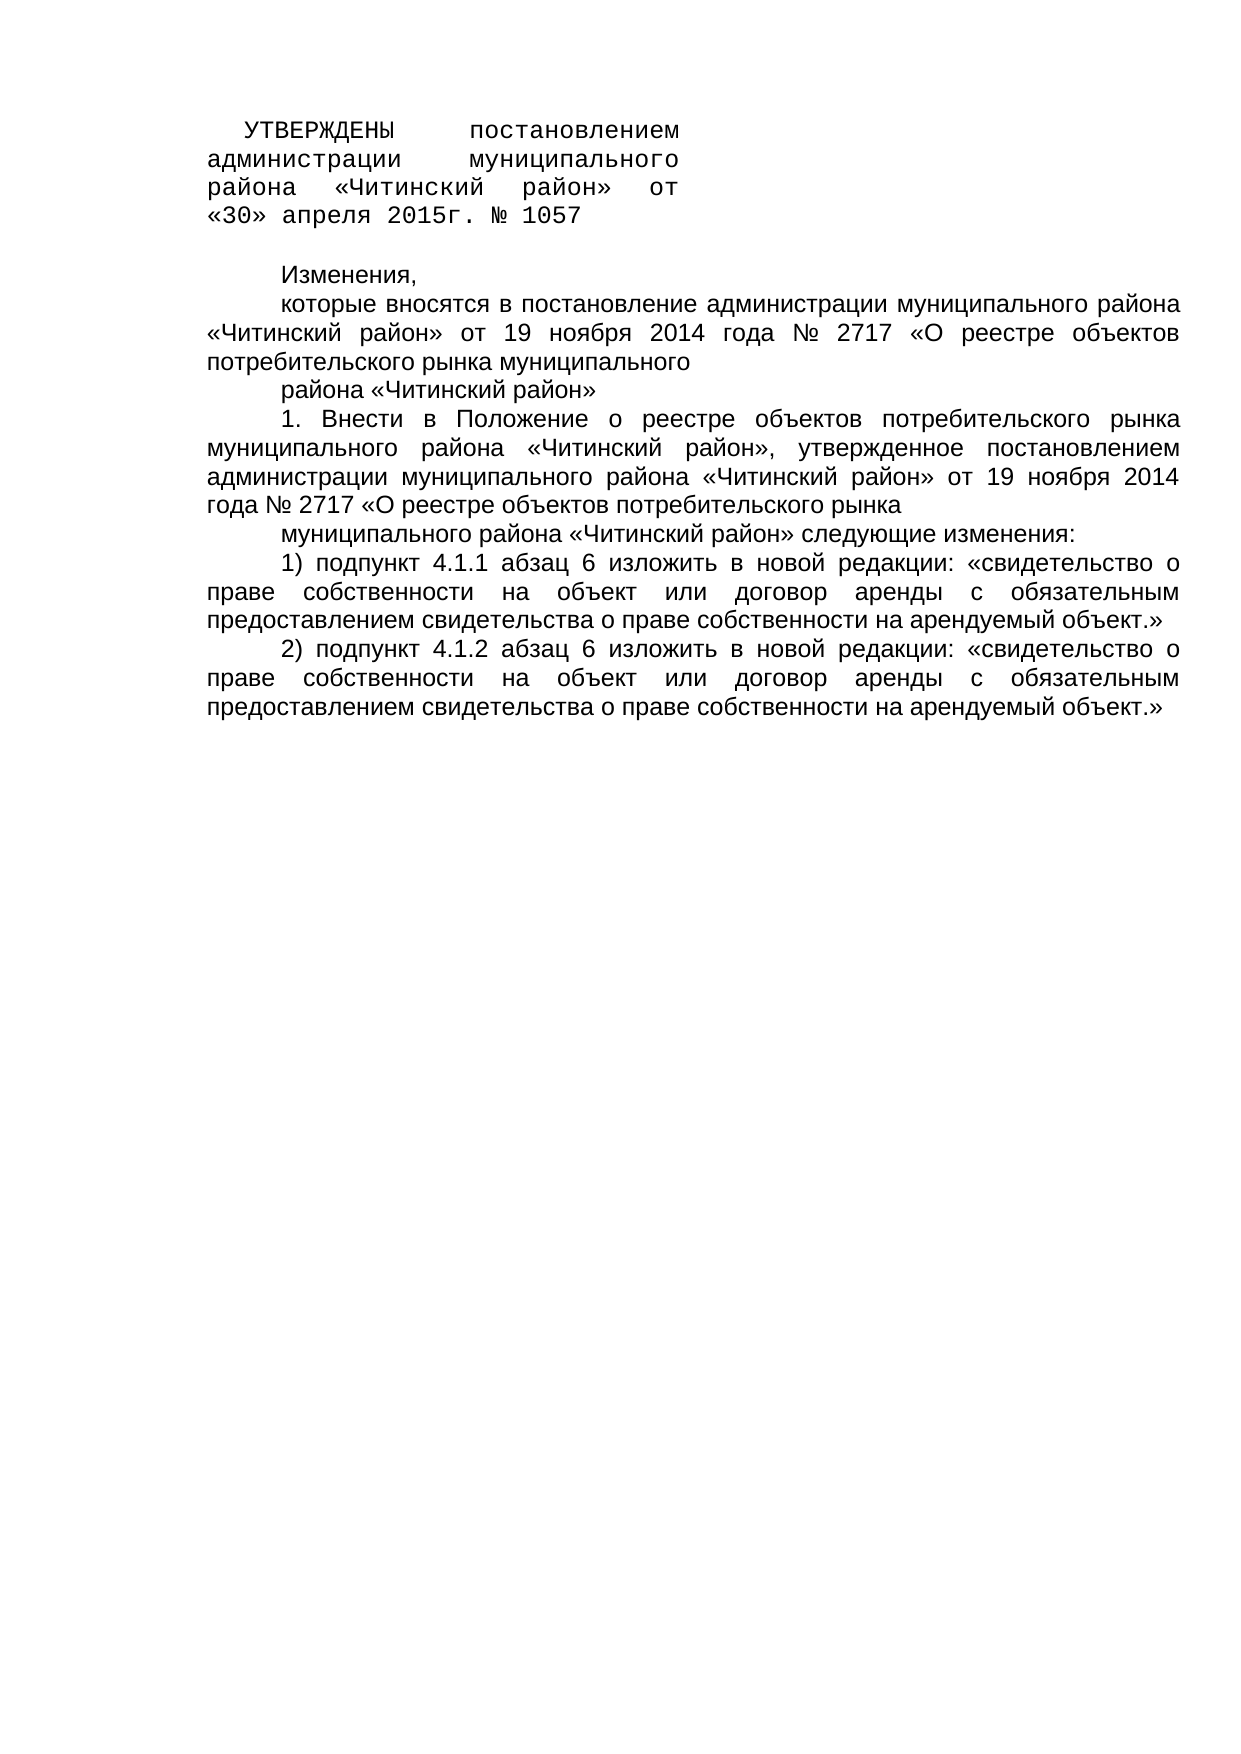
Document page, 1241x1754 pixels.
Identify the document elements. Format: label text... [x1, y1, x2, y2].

text 2) подпункт 4.1.2 абзац 6 изложить в новой редакции: «свидетельство о праве собственности на объект или договор аренды с обязательным предоставлением свидетельства о праве собственности на арендуемый объект.» [207, 634, 1181, 720]
text 1. Внести в Положение о реестре объектов потребительского рынка муниципального района «Читинский район», утвержденное постановлением администрации муниципального района «Читинский район» от 19 ноября 2014 года № 2717 «О реестре объектов потребительского рынка [207, 404, 1181, 519]
text УТВЕРЖДЕНЫ постановлением администрации муниципального района «Читинский район» от «30» апреля 2015г. № 1057 [207, 118, 679, 231]
text муниципального района «Читинский район» следующие изменения: [207, 519, 1181, 548]
text которые вносятся в постановление администрации муниципального района «Читинский район» от 19 ноября 2014 года № 2717 «О реестре объектов потребительского рынка муниципального [207, 289, 1181, 375]
text 1) подпункт 4.1.1 абзац 6 изложить в новой редакции: «свидетельство о праве собственности на объект или договор аренды с обязательным предоставлением свидетельства о праве собственности на арендуемый объект.» [207, 548, 1181, 634]
text района «Читинский район» [207, 375, 1181, 404]
text Изменения, [207, 260, 1181, 289]
